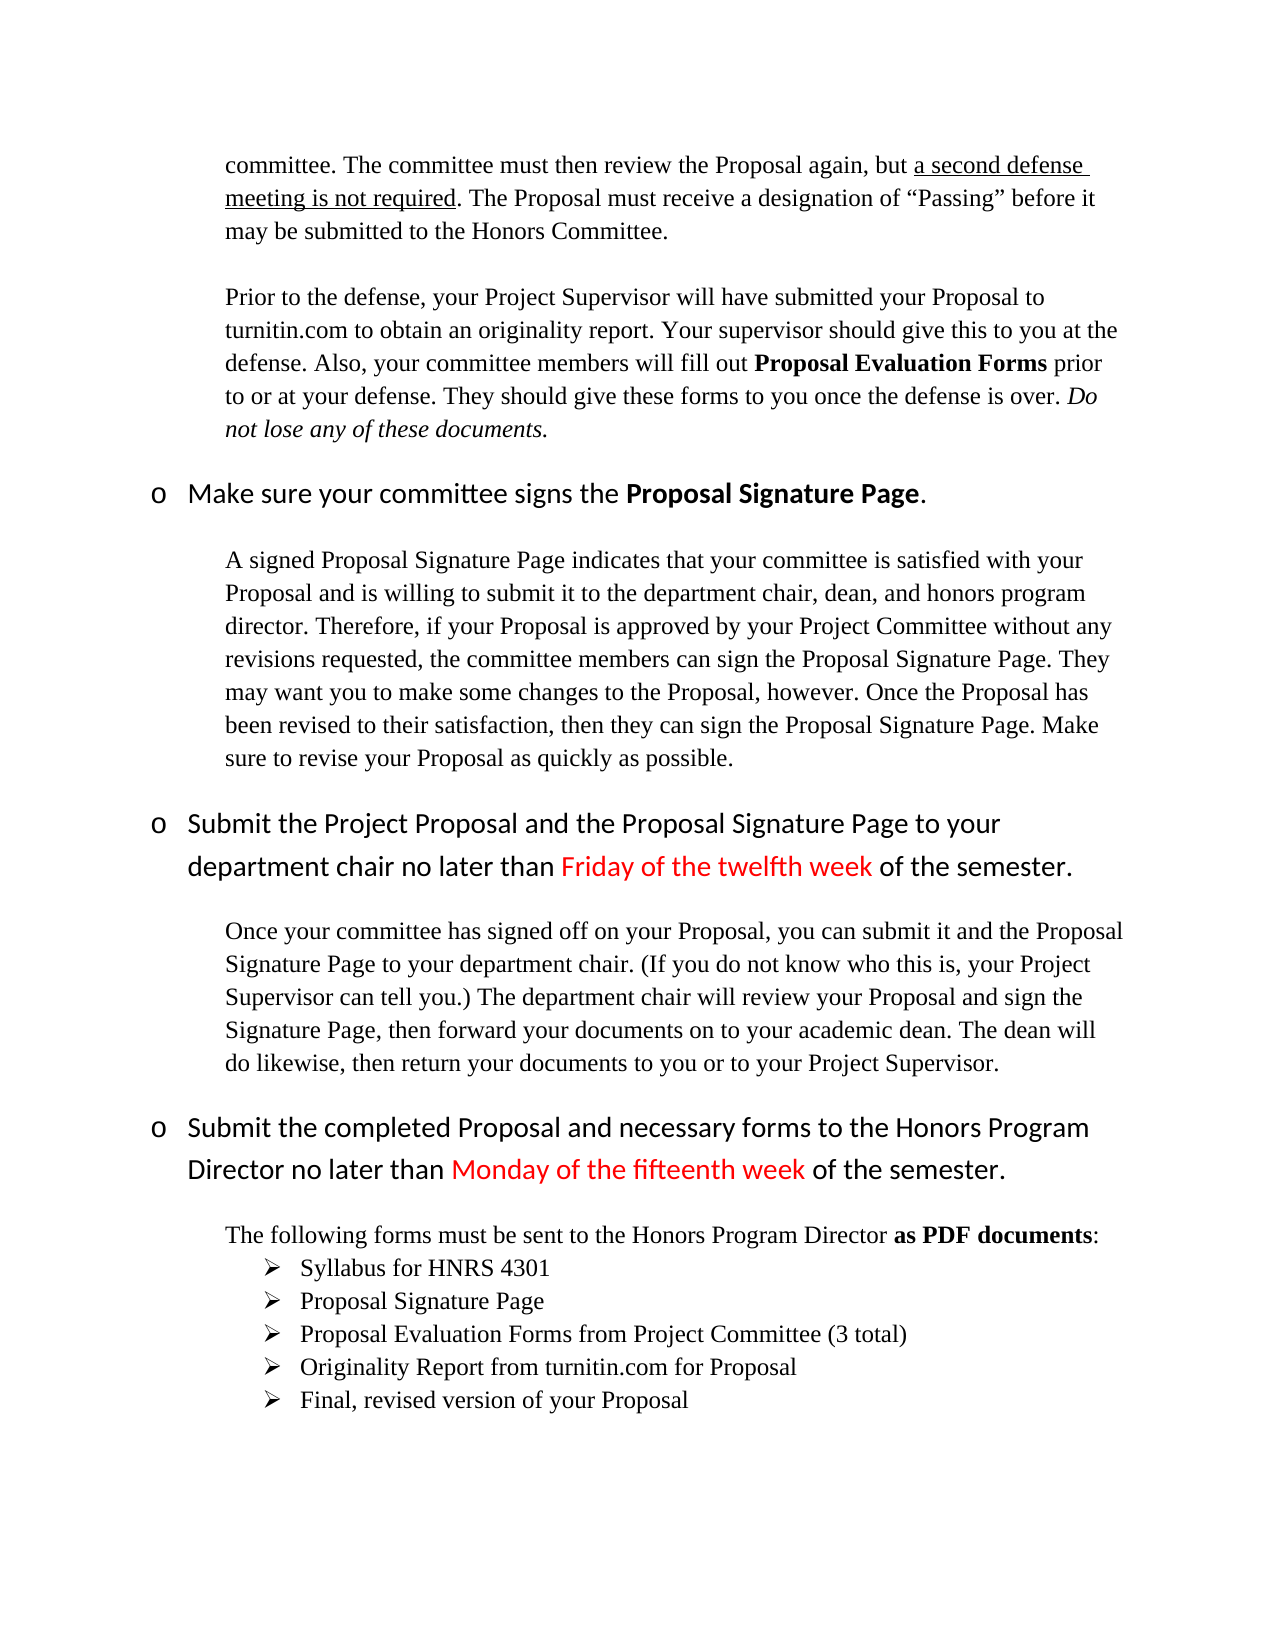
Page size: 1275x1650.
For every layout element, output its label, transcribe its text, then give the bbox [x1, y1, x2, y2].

text Prior to the defense, your Project Supervisor will have submitted your Proposal to turnitin.com to obtain an originality report. Your supervisor should give this to you at the defense. Also, your committee members will fill out Proposal Evaluation Forms prior to or at your defense. They should give these forms to you once the defense is over. Do not lose any of these documents. [225, 282, 1125, 443]
list Proposal Signature Page [262, 1286, 1125, 1315]
list Proposal Evaluation Forms from Project Committee (3 total) [262, 1319, 1125, 1348]
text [225, 150, 1125, 245]
text The following forms must be sent to the Honors Program Director as PDF documents: [225, 1220, 1125, 1249]
list Final, revised version of your Proposal [262, 1385, 1125, 1414]
list Submit the Project Proposal and the Proposal Signature Page to your department chair no later than Friday of the twelfth week of the semester. [150, 805, 1125, 883]
list Submit the completed Proposal and necessary forms to the Honors Program Director no later than Monday of the fifteenth week of the semester. [150, 1109, 1125, 1187]
list Originality Report from turnitin.com for Proposal [262, 1352, 1125, 1381]
list Syllabus for HNRS 4301 [262, 1253, 1125, 1282]
list Make sure your committee signs the Proposal Signature Page. [150, 475, 1125, 512]
text A signed Proposal Signature Page indicates that your committee is satisfied with your Proposal and is willing to submit it to the department chair, dean, and honors program director. Therefore, if your Proposal is approved by your Project Committee without any revisions requested, the committee members can sign the Proposal Signature Page. They may want you to make some changes to the Proposal, however. Once the Proposal has been revised to their satisfaction, then they can sign the Proposal Signature Page. Make sure to revise your Proposal as quickly as possible. [225, 545, 1125, 772]
text Once your committee has signed off on your Proposal, you can submit it and the Proposal Signature Page to your department chair. (If you do not know who this is, your Project Supervisor can tell you.) The department chair will review your Proposal and sign the Signature Page, then forward your documents on to your academic dean. The dean will do likewise, then return your documents to you or to your Project Supervisor. [225, 916, 1125, 1077]
